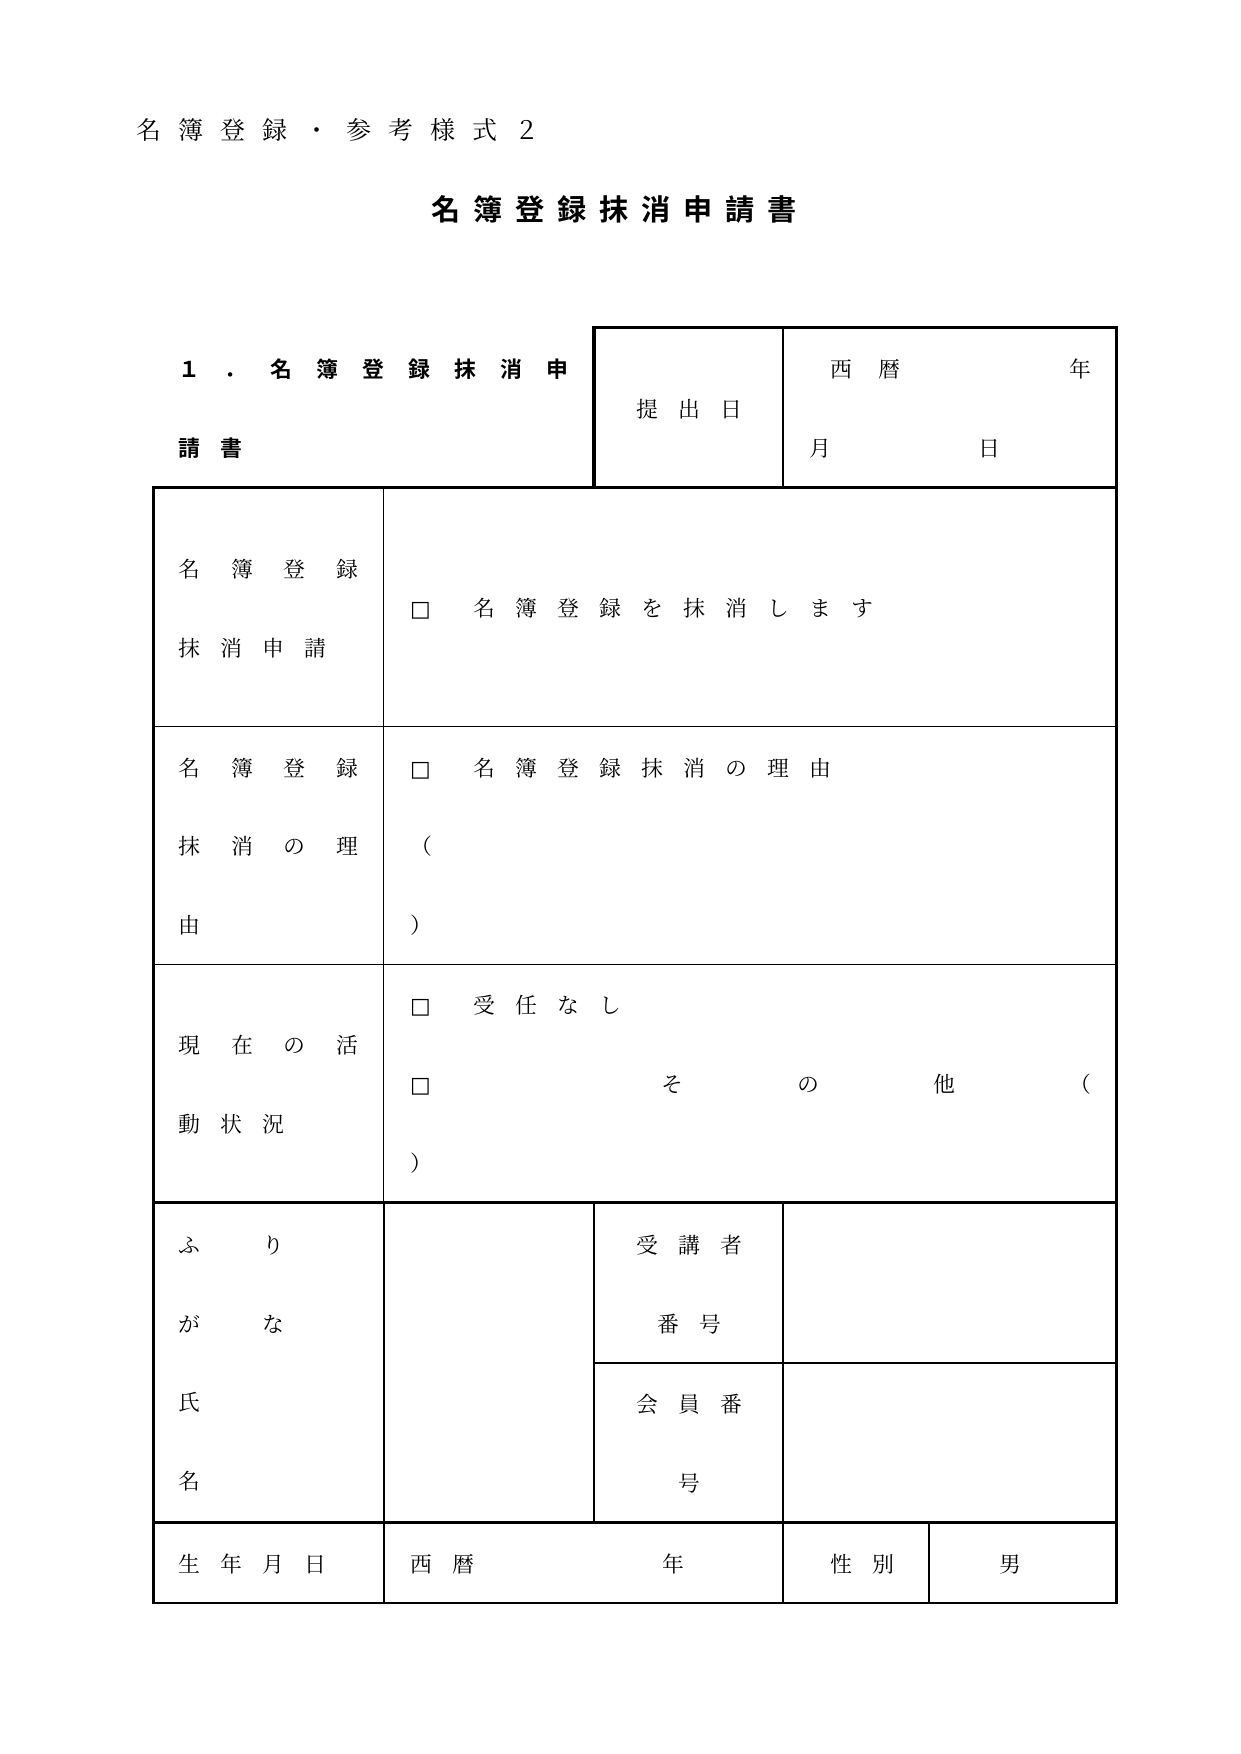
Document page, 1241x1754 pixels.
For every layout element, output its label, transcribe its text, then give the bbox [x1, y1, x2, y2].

table_cell 受講者番号 [595, 1204, 782, 1362]
table_cell 性別 [784, 1524, 928, 1602]
table_cell 名簿登録抹消の理由 [155, 727, 383, 963]
table_cell ふ り が な 氏 名 [155, 1204, 383, 1521]
table_cell 男 ・ 女 [930, 1524, 1115, 1602]
table_cell □ 受任なし □ その他（ ） [384, 965, 1115, 1201]
table_header 西暦 年 月 日 [784, 329, 1115, 486]
table_cell [784, 1364, 1115, 1521]
table_header 提出日 [596, 329, 782, 486]
table_cell [784, 1204, 1115, 1362]
table_cell □ 名簿登録を抹消します [384, 489, 1115, 726]
table_cell 西暦 年 月 日生まれ [385, 1524, 782, 1602]
table_cell □ 名簿登録抹消の理由 （ ） [384, 727, 1115, 963]
text 名簿登録抹消申請書 [136, 168, 1104, 247]
table_cell 現在の活動状況 [155, 965, 383, 1201]
table_cell 会員番号 [595, 1364, 782, 1521]
table_header １．名簿登録抹消申請書 [154, 326, 592, 486]
table_cell [385, 1204, 593, 1521]
text 名簿登録・参考様式２ [136, 89, 1104, 168]
table_cell 名簿登録抹消申請 [155, 489, 383, 726]
table_cell 生年月日 [155, 1524, 383, 1602]
